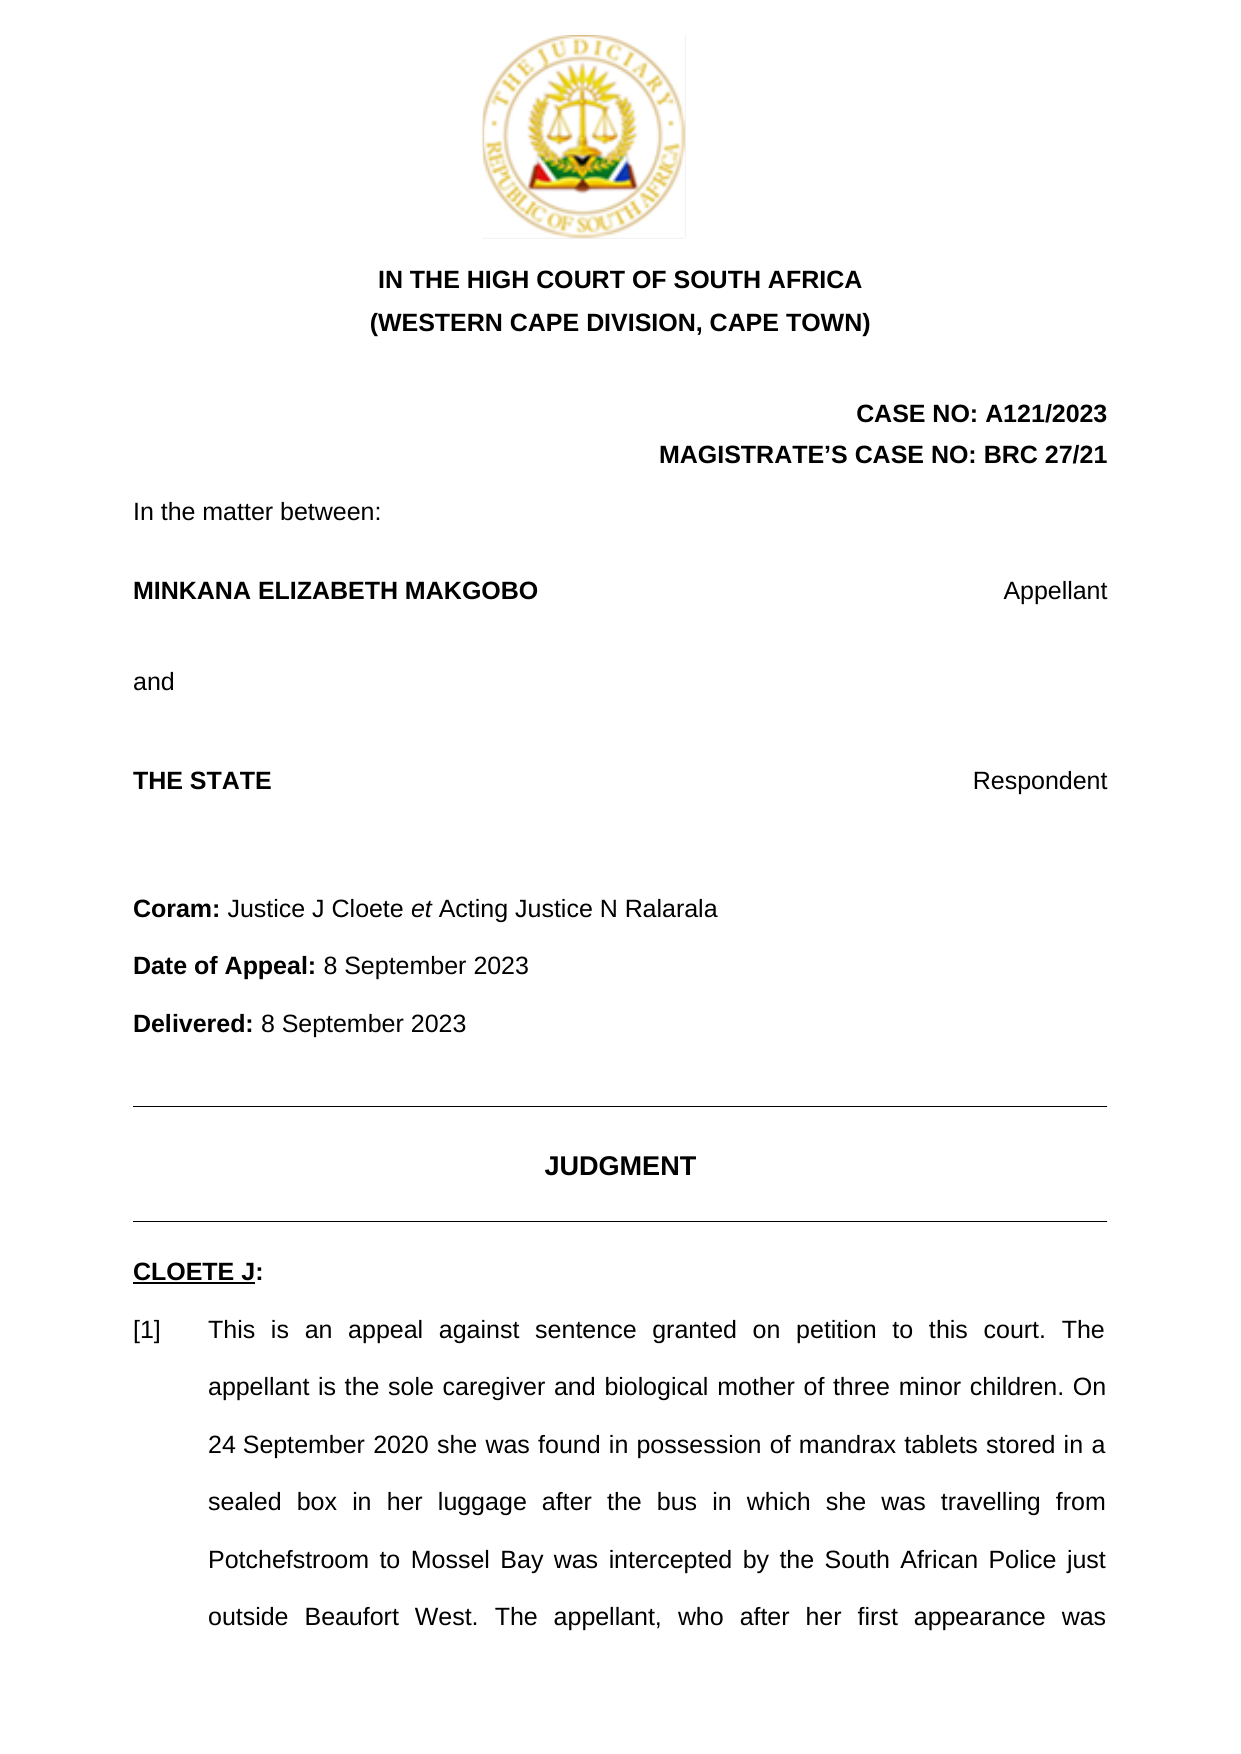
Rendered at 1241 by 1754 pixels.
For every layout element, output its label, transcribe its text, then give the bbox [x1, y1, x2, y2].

text IN THE HIGH COURT OF SOUTH AFRICA [133, 265, 1107, 294]
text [133, 1315, 1107, 1631]
text Coram: Justice J Cloete et Acting Justice N Ralarala [133, 893, 1107, 922]
text In the matter between: [133, 497, 1107, 526]
text CLOETE J: [133, 1257, 1107, 1286]
text JUDGMENT [133, 1150, 1107, 1182]
picture [482, 35, 688, 241]
text (WESTERN CAPE DIVISION, CAPE TOWN) [133, 308, 1107, 337]
text Date of Appeal: 8 September 2023 [133, 951, 1107, 980]
text CASE NO: A121/2023 [133, 399, 1107, 427]
text Delivered: 8 September 2023 [133, 1008, 1107, 1037]
text THE STATE Respondent [133, 766, 1107, 794]
text MAGISTRATE’S CASE NO: BRC 27/21 [133, 440, 1107, 469]
text and [133, 667, 1107, 695]
text MINKANA ELIZABETH MAKGOBO Appellant [133, 576, 1107, 605]
